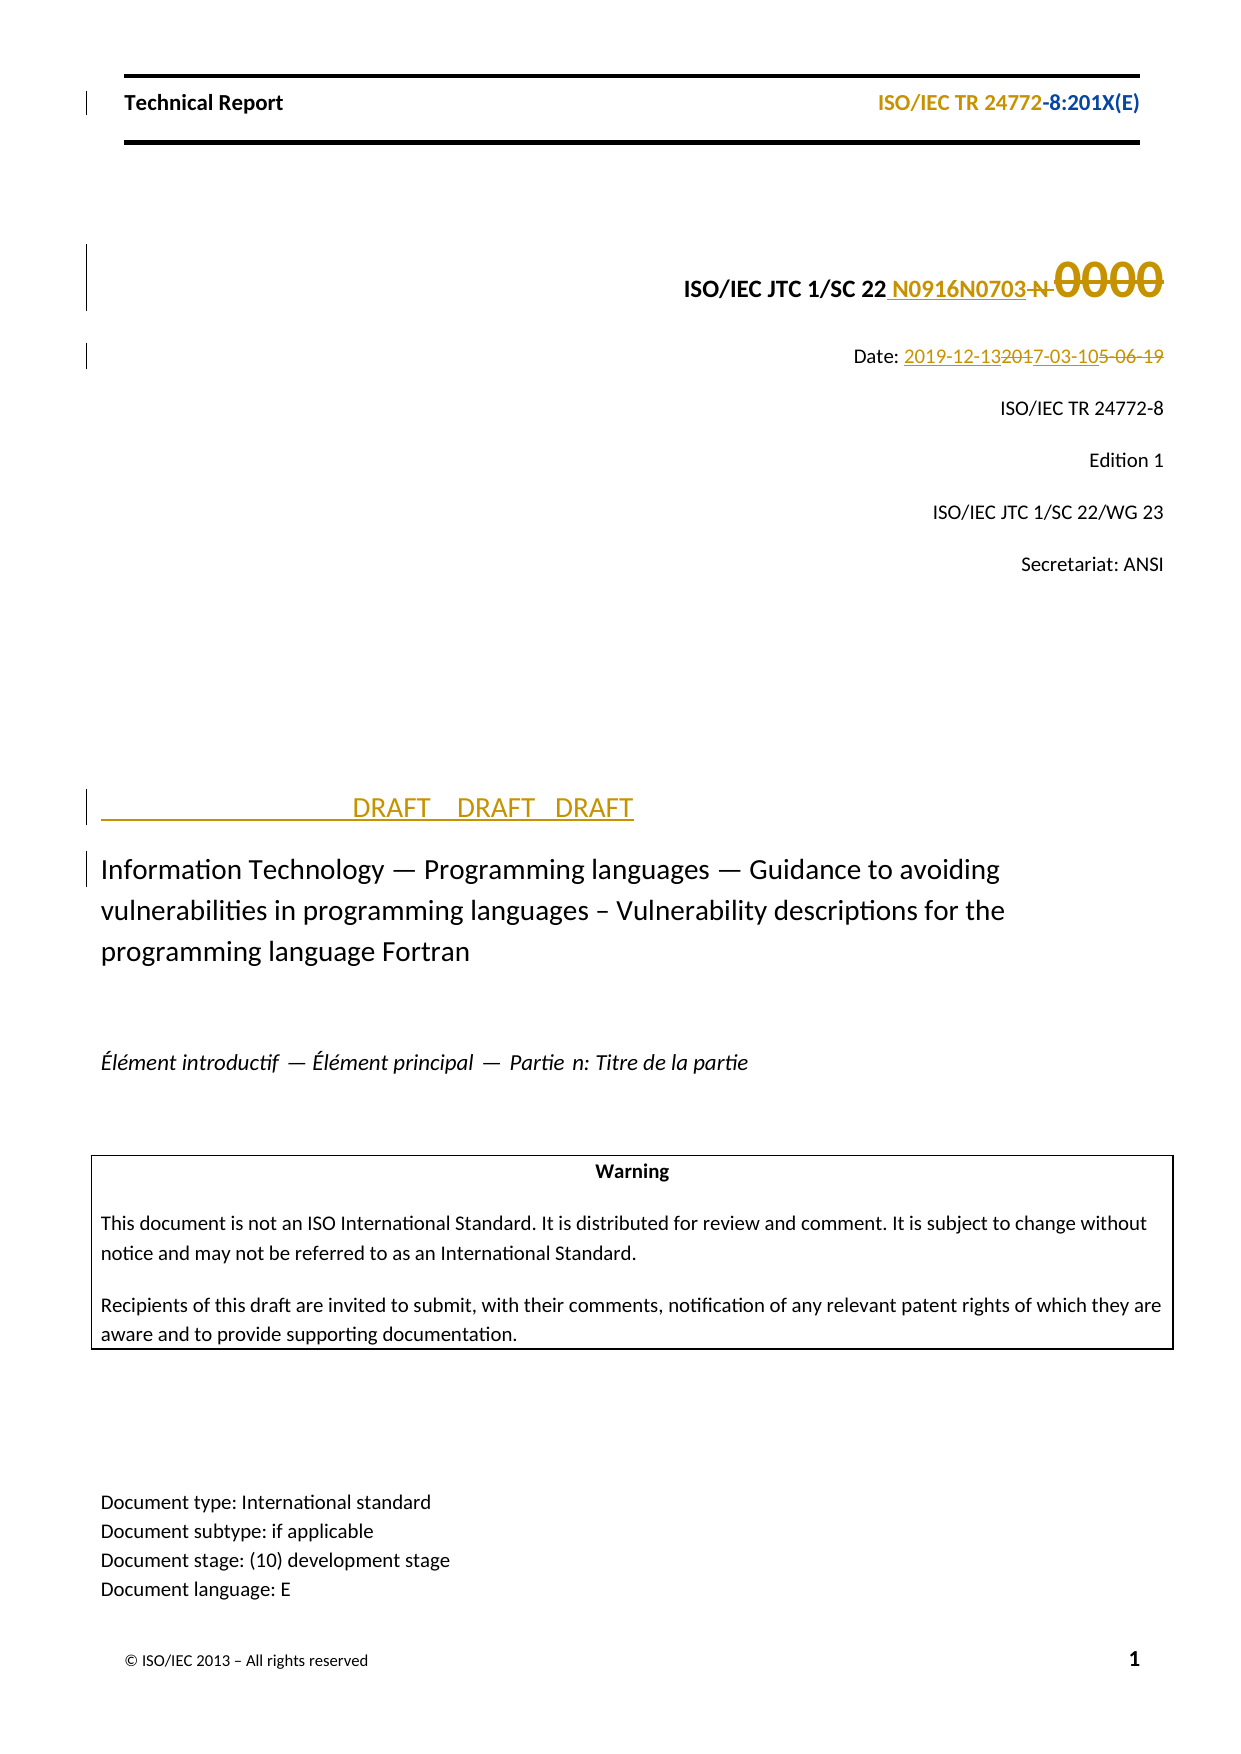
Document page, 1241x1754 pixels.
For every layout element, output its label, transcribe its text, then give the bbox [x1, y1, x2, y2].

text Edition 1 [101, 447, 1164, 473]
text Warning [92, 1156, 1172, 1184]
text Secretariat: ANSI [101, 552, 1164, 577]
text ISO/IEC TR 24772-8 [101, 395, 1164, 421]
text Date: [101, 343, 1164, 369]
text Document subtype: if applicable [101, 1518, 1164, 1543]
text ISO/IEC JTC 1/SC 22/WG 23 [101, 499, 1164, 525]
text Document stage: (10) development stage [101, 1547, 1164, 1573]
text Élément introductif — Élément principal — Partie n: Titre de la partie [101, 1048, 1164, 1076]
text Document language: E [101, 1576, 1164, 1602]
text Document type: International standard [101, 1489, 1164, 1514]
text Recipients of this draft are invited to submit, with their comments, notification of any relevant patent rights of which they are aware and to provide supporting documentation. [92, 1288, 1172, 1348]
text ISO/IEC JTC 1/SC 22 [101, 244, 1164, 311]
text This document is not an ISO International Standard. It is distributed for review and comment. It is subject to change without notice and may not be referred to as an International Standard. [92, 1207, 1172, 1265]
text Information Technology — Programming languages — Guidance to avoiding vulnerabilities in programming languages – Vulnerability descriptions for the programming language Fortran [101, 851, 1164, 968]
